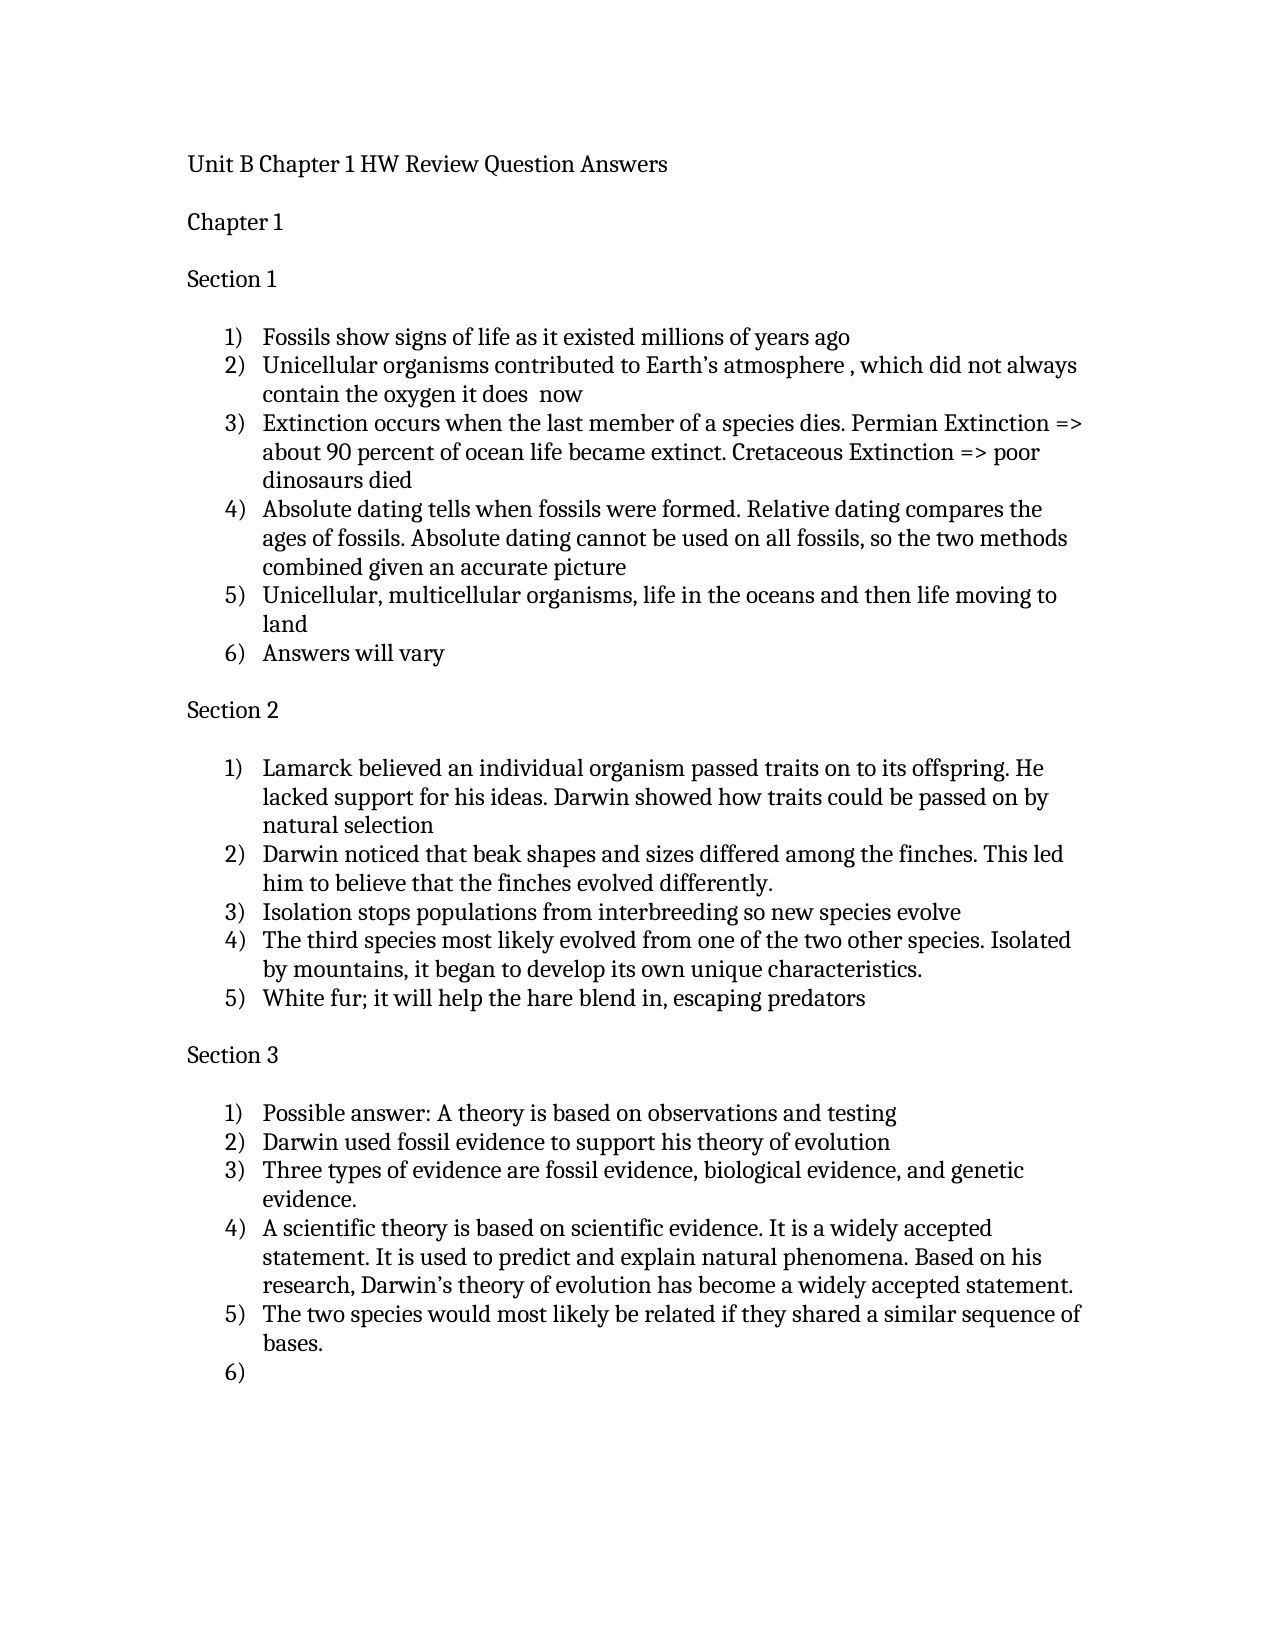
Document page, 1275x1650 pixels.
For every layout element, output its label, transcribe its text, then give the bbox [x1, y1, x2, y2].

list Darwin used fossil evidence to support his theory of evolution [225, 1127, 1087, 1156]
list Fossils show signs of life as it existed millions of years ago [225, 322, 1087, 351]
text Section 3 [187, 1041, 1087, 1070]
list Answers will vary [225, 639, 1087, 667]
list Darwin noticed that beak shapes and sizes differed among the finches. This led him to believe that the finches evolved differently. [225, 840, 1087, 897]
text Unit B Chapter 1 HW Review Question Answers [187, 150, 1087, 179]
list Isolation stops populations from interbreeding so new species evolve [225, 897, 1087, 926]
list The two species would most likely be related if they shared a similar sequence of bases. [225, 1300, 1087, 1357]
list Absolute dating tells when fossils were formed. Relative dating compares the ages of fossils. Absolute dating cannot be used on all fossils, so the two methods combined given an accurate picture [225, 495, 1087, 581]
list Three types of evidence are fossil evidence, biological evidence, and genetic evidence. [225, 1156, 1087, 1214]
list The third species most likely evolved from one of the two other species. Isolated by mountains, it began to develop its own unique characteristics. [225, 926, 1087, 984]
list Extinction occurs when the last member of a species dies. Permian Extinction => about 90 percent of ocean life became extinct. Cretaceous Extinction => poor dinosaurs died [225, 409, 1087, 495]
list Unicellular organisms contributed to Earth’s atmosphere , which did not always contain the oxygen it does now [225, 351, 1087, 409]
text Section 1 [187, 265, 1087, 294]
list Possible answer: A theory is based on observations and testing [225, 1099, 1087, 1127]
text Chapter 1 [187, 207, 1087, 236]
list White fur; it will help the hare blend in, escaping predators [225, 984, 1087, 1012]
text Section 2 [187, 696, 1087, 725]
list Unicellular, multicellular organisms, life in the oceans and then life moving to land [225, 581, 1087, 639]
list Lamarck believed an individual organism passed traits on to its offspring. He lacked support for his ideas. Darwin showed how traits could be passed on by natural selection [225, 754, 1087, 840]
list A scientific theory is based on scientific evidence. It is a widely accepted statement. It is used to predict and explain natural phenomena. Based on his research, Darwin’s theory of evolution has become a widely accepted statement. [225, 1214, 1087, 1300]
